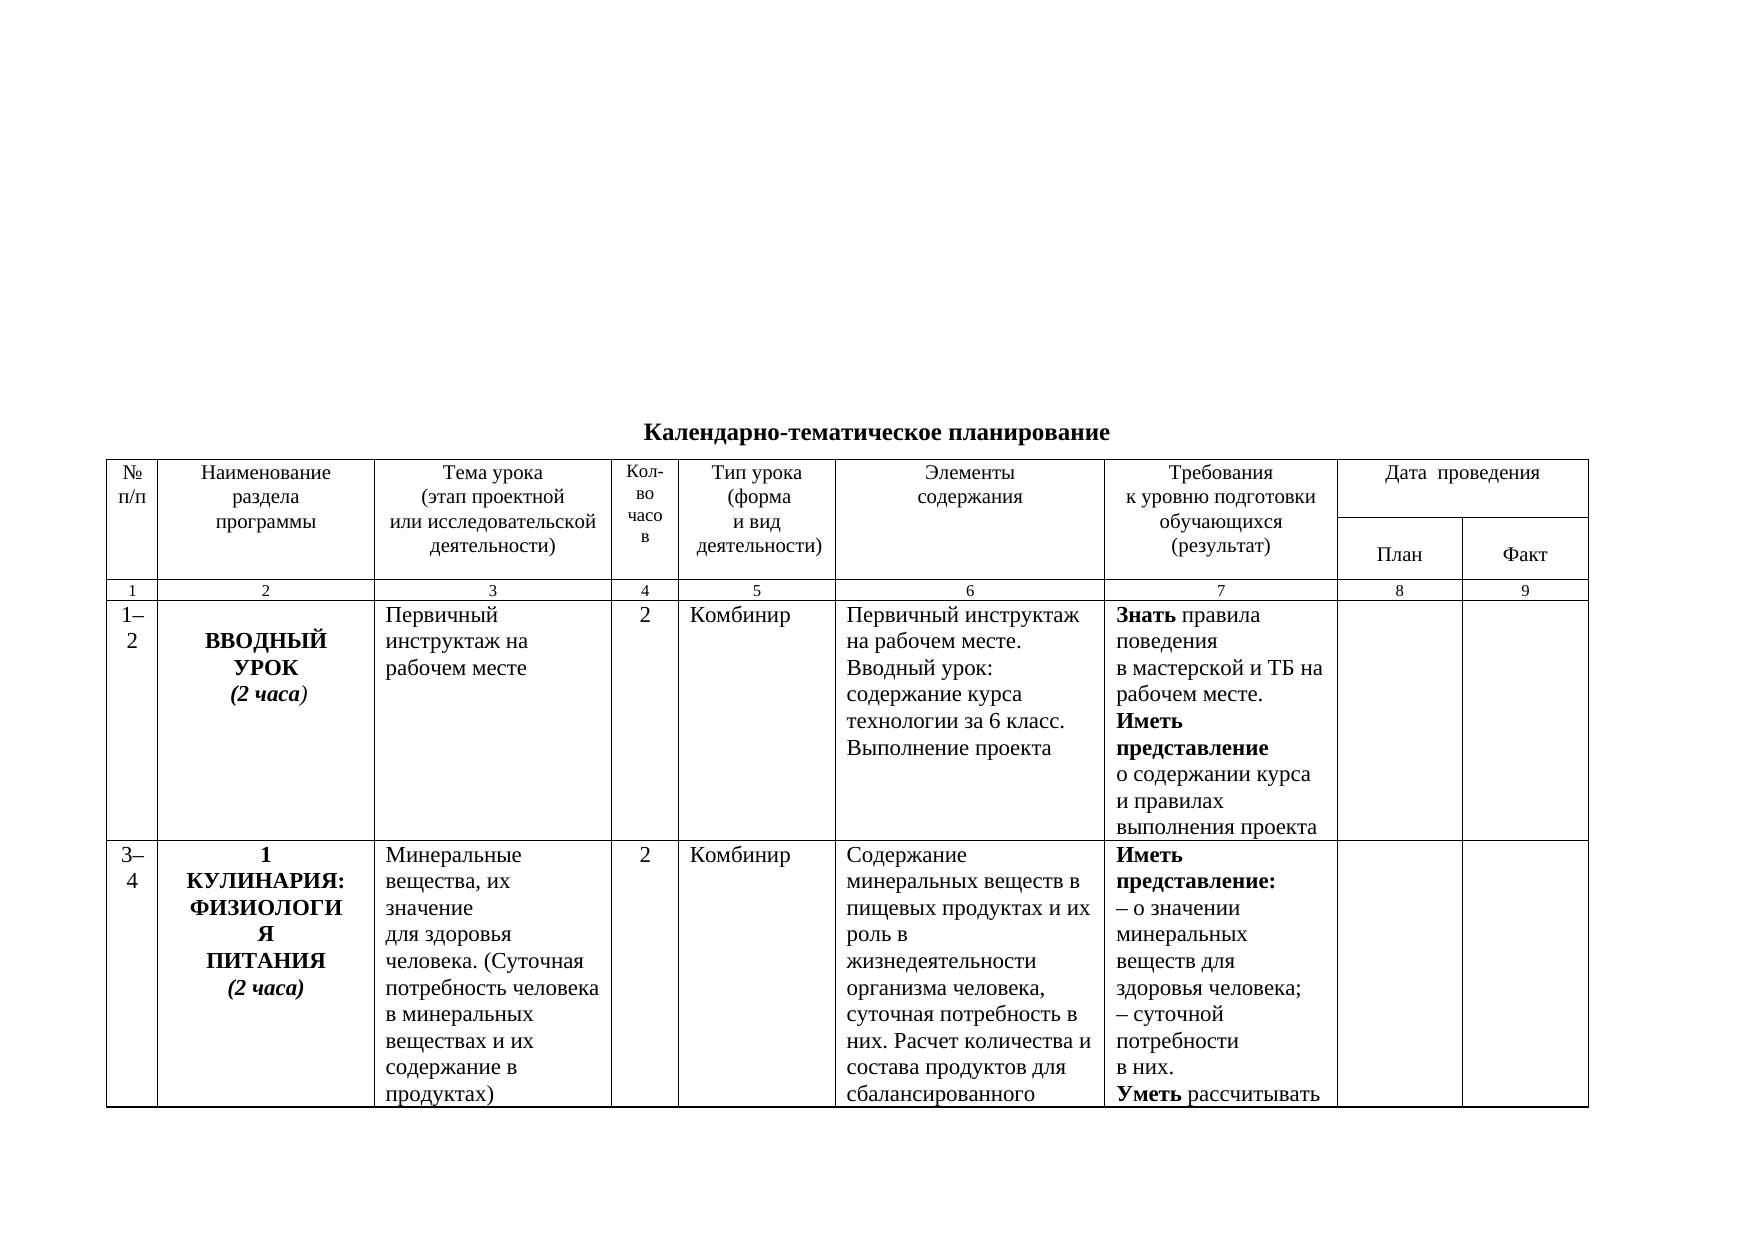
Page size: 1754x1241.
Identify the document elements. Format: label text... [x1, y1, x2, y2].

table_cell 1–2 [107, 601, 157, 840]
table_header Тип урока (форма и вид деятельности) [679, 460, 835, 579]
text Календарно-тематическое планирование [118, 417, 1636, 446]
table_cell 3–4 [107, 841, 157, 1106]
table_header Элементы содержания [836, 460, 1104, 579]
table_header № п/п [107, 460, 157, 579]
table_header Кол-во часов [612, 460, 678, 579]
table_cell 3 [375, 580, 611, 600]
table_header Дата проведения [1338, 460, 1588, 517]
table_cell 2 [612, 841, 678, 1106]
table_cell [836, 841, 1104, 1106]
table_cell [1105, 841, 1337, 1106]
table_cell 4 [612, 580, 678, 600]
table_cell Знать правила поведения в мастерской и ТБ на рабочем месте. Иметь представление о содержании курса и правилах выполнения проекта [1105, 601, 1337, 840]
table_cell 8 [1338, 580, 1462, 600]
table_cell [1463, 841, 1588, 1106]
table_cell 7 [1105, 580, 1337, 600]
table_cell 2 [158, 580, 374, 600]
table_header Наименование раздела программы [158, 460, 374, 579]
table_cell Первичный инструктаж на рабочем месте. Вводный урок: содержание курса технологии за 6 класс. Выполнение проекта [836, 601, 1104, 840]
table_cell [1463, 601, 1588, 840]
table_cell [1338, 601, 1462, 840]
table_cell 1 [107, 580, 157, 600]
table_header Тема урока (этап проектной или исследовательской деятельности) [375, 460, 611, 579]
table_cell 6 [836, 580, 1104, 600]
table_cell Комбинир [679, 841, 835, 1106]
table_cell 5 [679, 580, 835, 600]
table_cell Факт [1463, 518, 1588, 579]
table_cell Комбинир [679, 601, 835, 840]
table_header Требования к уровню подготовки обучающихся (результат) [1105, 460, 1337, 579]
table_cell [375, 841, 611, 1106]
table_cell Вводный урок (2 часа) [158, 601, 374, 840]
table_cell План [1338, 518, 1462, 579]
table_cell [1338, 841, 1462, 1106]
table_cell 9 [1463, 580, 1588, 600]
table_cell 2 [612, 601, 678, 840]
table_cell Первичный инструктаж на рабочем месте [375, 601, 611, 840]
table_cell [158, 841, 374, 1106]
